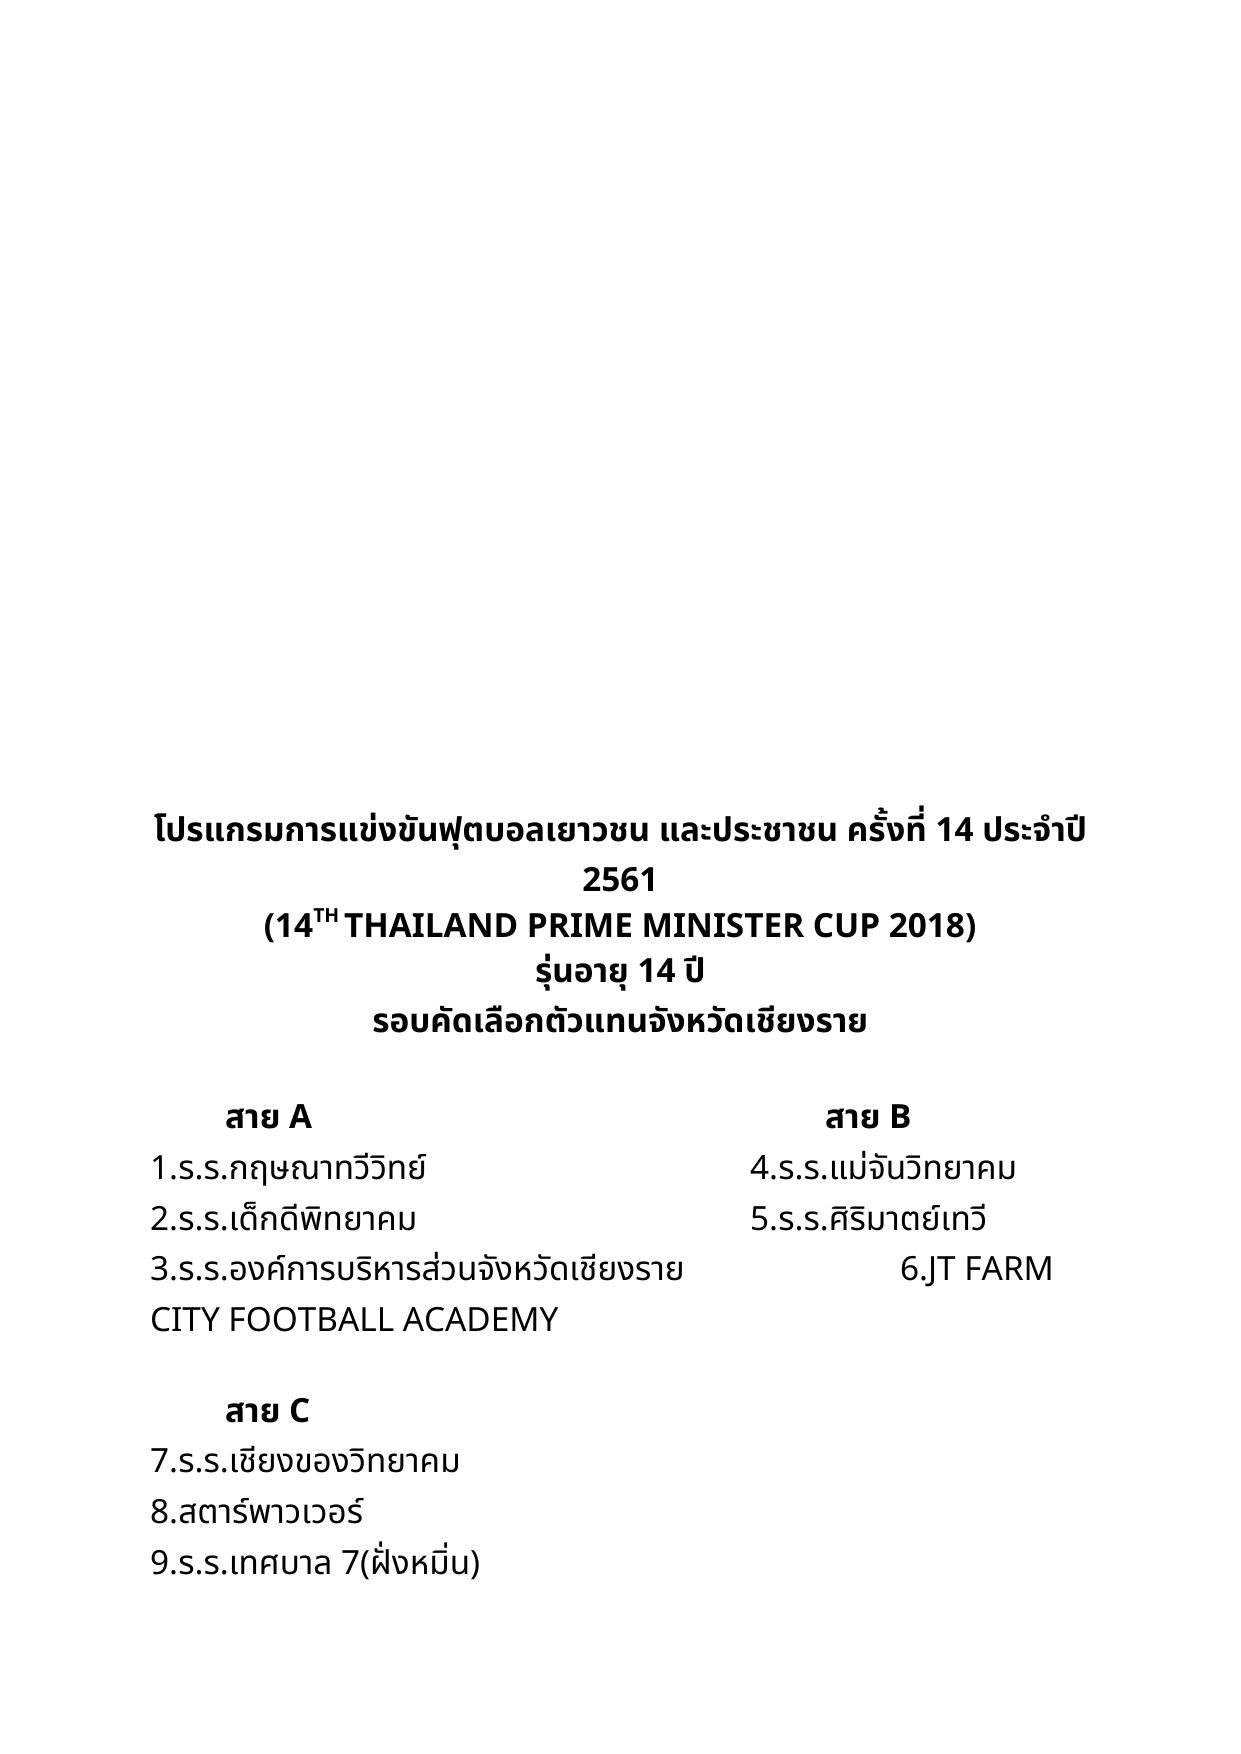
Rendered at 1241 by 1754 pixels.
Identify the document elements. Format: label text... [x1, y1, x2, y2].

text 1.ร.ร.กฤษณาทวีวิทย์ 4.ร.ร.แม่จันวิทยาคม [150, 1144, 1090, 1194]
text 3.ร.ร.องค์การบริหารส่วนจังหวัดเชียงราย 6.JT FARM CITY FOOTBALL ACADEMY [150, 1245, 1090, 1341]
text 8.สตาร์พาวเวอร์ [150, 1488, 1090, 1538]
text สาย C [150, 1387, 1090, 1437]
text สาย A สาย B [150, 1093, 1090, 1144]
text 9.ร.ร.เทศบาล 7(ฝั่งหมิ่น) [150, 1538, 1090, 1589]
text รอบคัดเลือกตัวแทนจังหวัดเชียงราย [150, 997, 1090, 1048]
text โปรแกรมการแข่งขันฟุตบอลเยาวชน และประชาชน ครั้งที่ 14 ประจำปี 2561 [150, 805, 1090, 901]
text รุ่นอายุ 14 ปี [150, 947, 1090, 997]
text (14TH THAILAND PRIME MINISTER CUP 2018) [150, 901, 1090, 947]
text 7.ร.ร.เชียงของวิทยาคม [150, 1437, 1090, 1488]
text 2.ร.ร.เด็กดีพิทยาคม 5.ร.ร.ศิริมาตย์เทวี [150, 1194, 1090, 1245]
